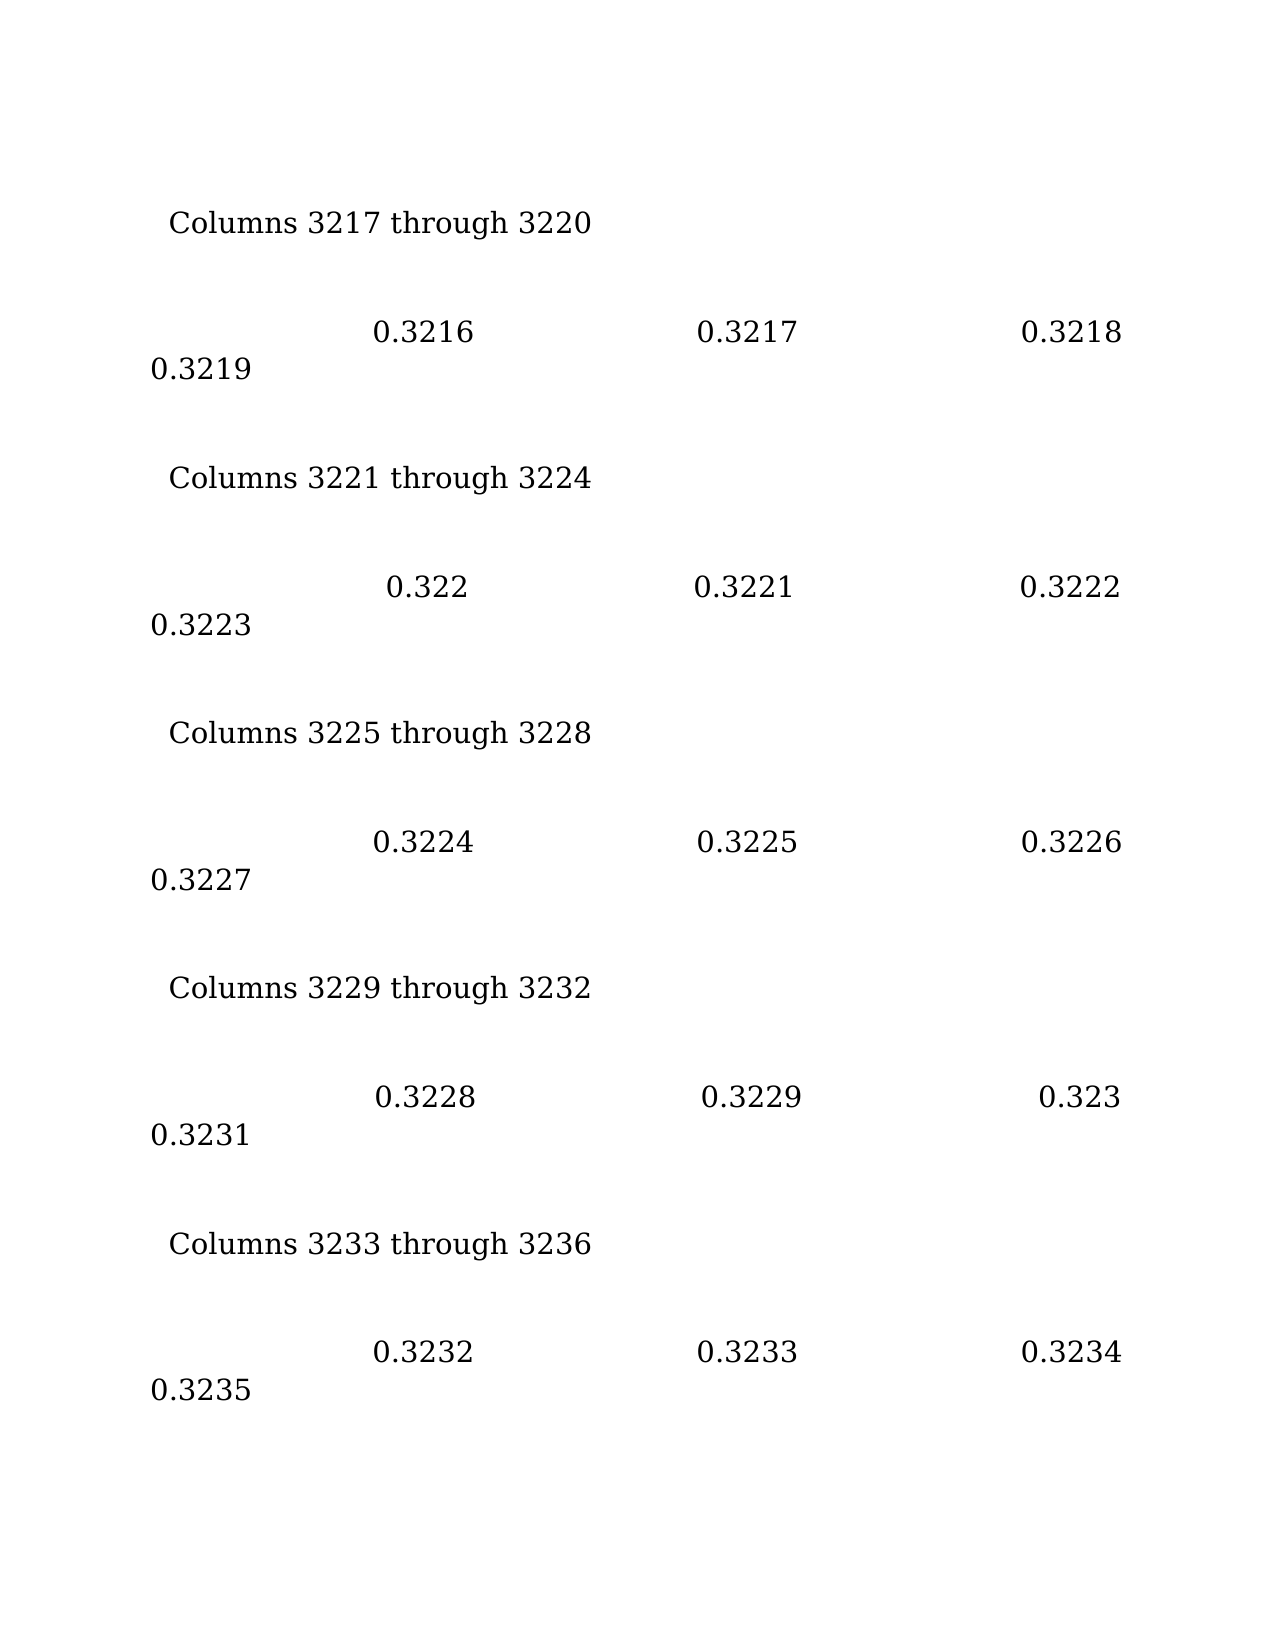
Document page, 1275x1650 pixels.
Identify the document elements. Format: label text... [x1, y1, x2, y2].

text Columns 3217 through 3220 [150, 204, 1125, 239]
text Columns 3225 through 3228 [150, 715, 1125, 750]
text 0.3216 0.3217 0.3218 0.3219 [150, 313, 1125, 386]
text 0.3224 0.3225 0.3226 0.3227 [150, 823, 1125, 896]
text 0.322 0.3221 0.3222 0.3223 [150, 568, 1125, 641]
text Columns 3233 through 3236 [150, 1225, 1125, 1260]
text 0.3228 0.3229 0.323 0.3231 [150, 1079, 1125, 1151]
text 0.3232 0.3233 0.3234 0.3235 [150, 1334, 1125, 1407]
text Columns 3229 through 3232 [150, 970, 1125, 1005]
text Columns 3221 through 3224 [150, 459, 1125, 494]
